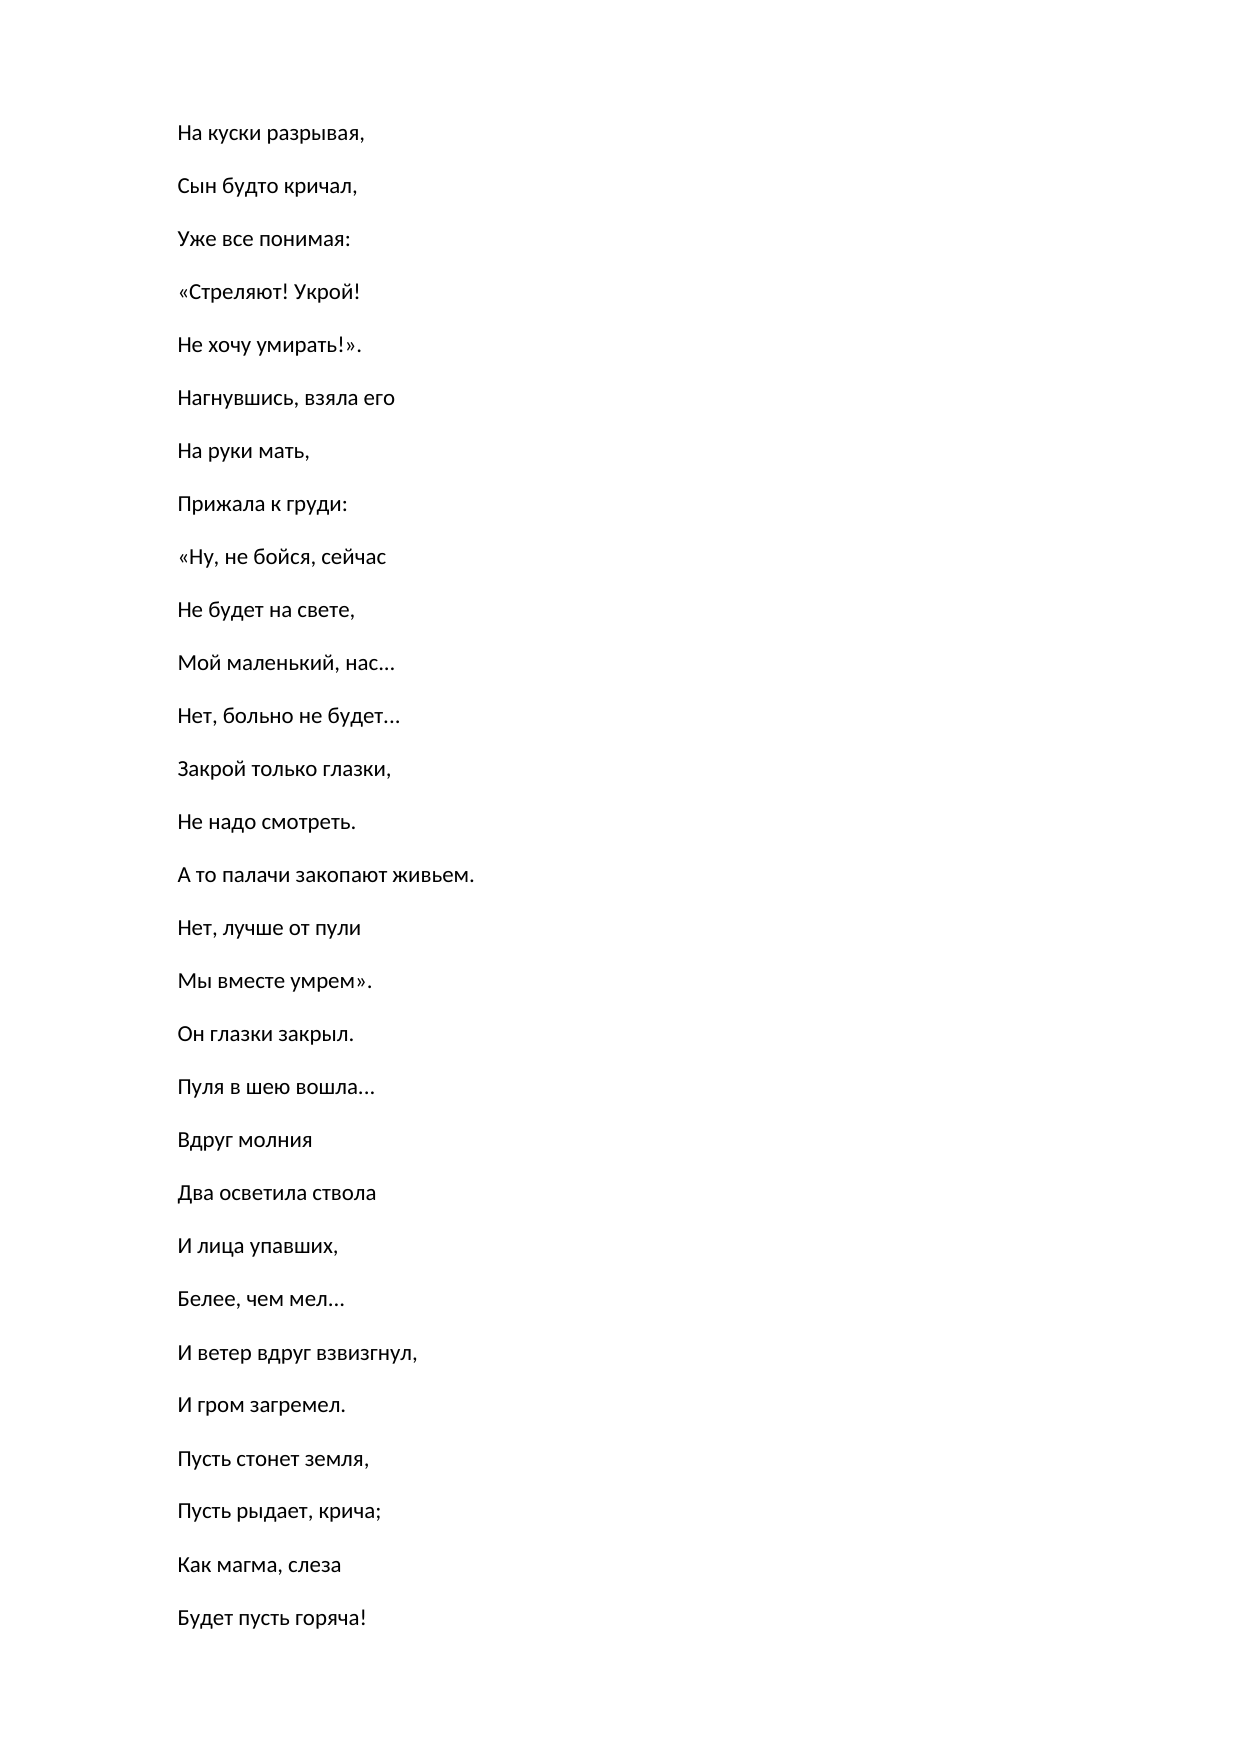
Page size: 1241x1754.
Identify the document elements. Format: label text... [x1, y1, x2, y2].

text «Ну, не бойся, сейчас [177, 542, 1152, 570]
text Как магма, слеза [177, 1550, 1152, 1578]
text Пусть стонет земля, [177, 1444, 1152, 1472]
text Пуля в шею вошла... [177, 1072, 1152, 1101]
text Прижала к груди: [177, 489, 1152, 517]
text Уже все понимая: [177, 224, 1152, 252]
text Пусть рыдает, крича; [177, 1497, 1152, 1525]
text Закрой только глазки, [177, 754, 1152, 782]
text И ветер вдруг взвизгнул, [177, 1338, 1152, 1366]
text Нет, лучше от пули [177, 913, 1152, 941]
text И лица упавших, [177, 1232, 1152, 1259]
text На руки мать, [177, 436, 1152, 464]
text Нет, больно не будет... [177, 701, 1152, 729]
text Не надо смотреть. [177, 807, 1152, 835]
text Мы вместе умрем». [177, 966, 1152, 994]
text Белее, чем мел... [177, 1284, 1152, 1313]
text Будет пусть горяча! [177, 1603, 1152, 1631]
text Сын будто кричал, [177, 171, 1152, 199]
text На куски разрывая, [177, 118, 1152, 146]
text Вдруг молния [177, 1126, 1152, 1153]
text А то палачи закопают живьем. [177, 860, 1152, 888]
text Не хочу умирать!». [177, 330, 1152, 358]
text Нагнувшись, взяла его [177, 383, 1152, 411]
text Два осветила ствола [177, 1178, 1152, 1207]
text Мой маленький, нас... [177, 648, 1152, 676]
text Он глазки закрыл. [177, 1019, 1152, 1047]
text И гром загремел. [177, 1391, 1152, 1419]
text «Стреляют! Укрой! [177, 277, 1152, 305]
text Не будет на свете, [177, 595, 1152, 623]
